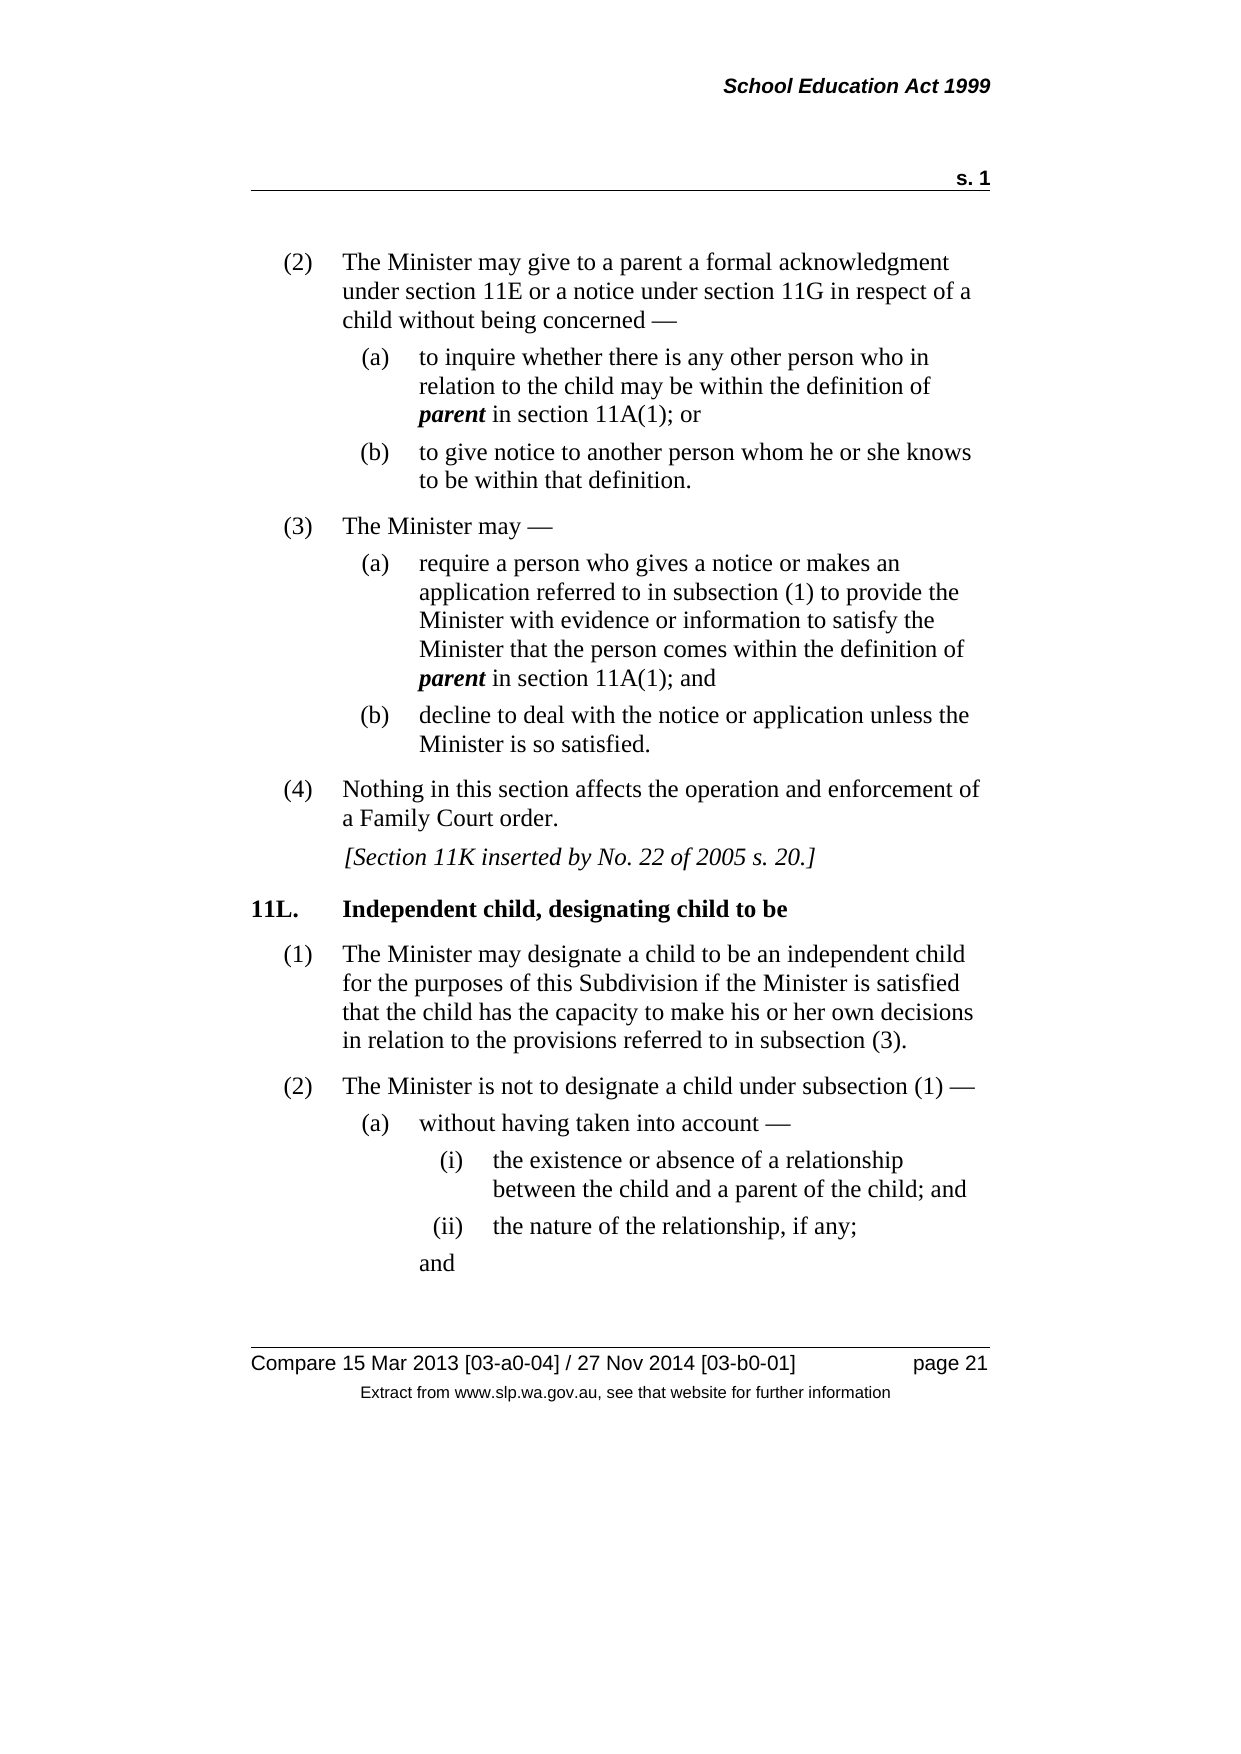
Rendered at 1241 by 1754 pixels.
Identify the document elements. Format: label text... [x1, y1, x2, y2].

text (a) require a person who gives a notice or makes an application referred to in subsection (1) to provide the Minister with evidence or information to satisfy the Minister that the person comes within the definition of parent in section 11A(1); and [251, 548, 990, 692]
text (2) The Minister may give to a parent a formal acknowledgment under section 11E or a notice under section 11G in respect of a child without being concerned — [251, 247, 990, 334]
text (1) The Minister may designate a child to be an independent child for the purposes of this Subdivision if the Minister is satisfied that the child has the capacity to make his or her own decisions in relation to the provisions referred to in subsection (3). [251, 939, 990, 1054]
subtitle 11L. Independent child, designating child to be [251, 894, 990, 922]
text (4) Nothing in this section affects the operation and enforcement of a Family Court order. [251, 774, 990, 832]
text (b) decline to deal with the notice or application unless the Minister is so satisfied. [251, 700, 990, 757]
text (3) The Minister may — [251, 511, 990, 539]
text (2) The Minister is not to designate a child under subsection (1) — [251, 1071, 990, 1099]
text and [251, 1248, 990, 1277]
text (ii) the nature of the relationship, if any; [251, 1211, 990, 1239]
text (b) to give notice to another person whom he or she knows to be within that definition. [251, 437, 990, 494]
text (i) the existence or absence of a relationship between the child and a parent of the child; and [251, 1145, 990, 1202]
text (a) to inquire whether there is any other person who in relation to the child may be within the definition of parent in section 11A(1); or [251, 342, 990, 428]
text [Section 11K inserted by No. 22 of 2005 s. 20.] [251, 842, 990, 871]
text (a) without having taken into account — [251, 1108, 990, 1137]
